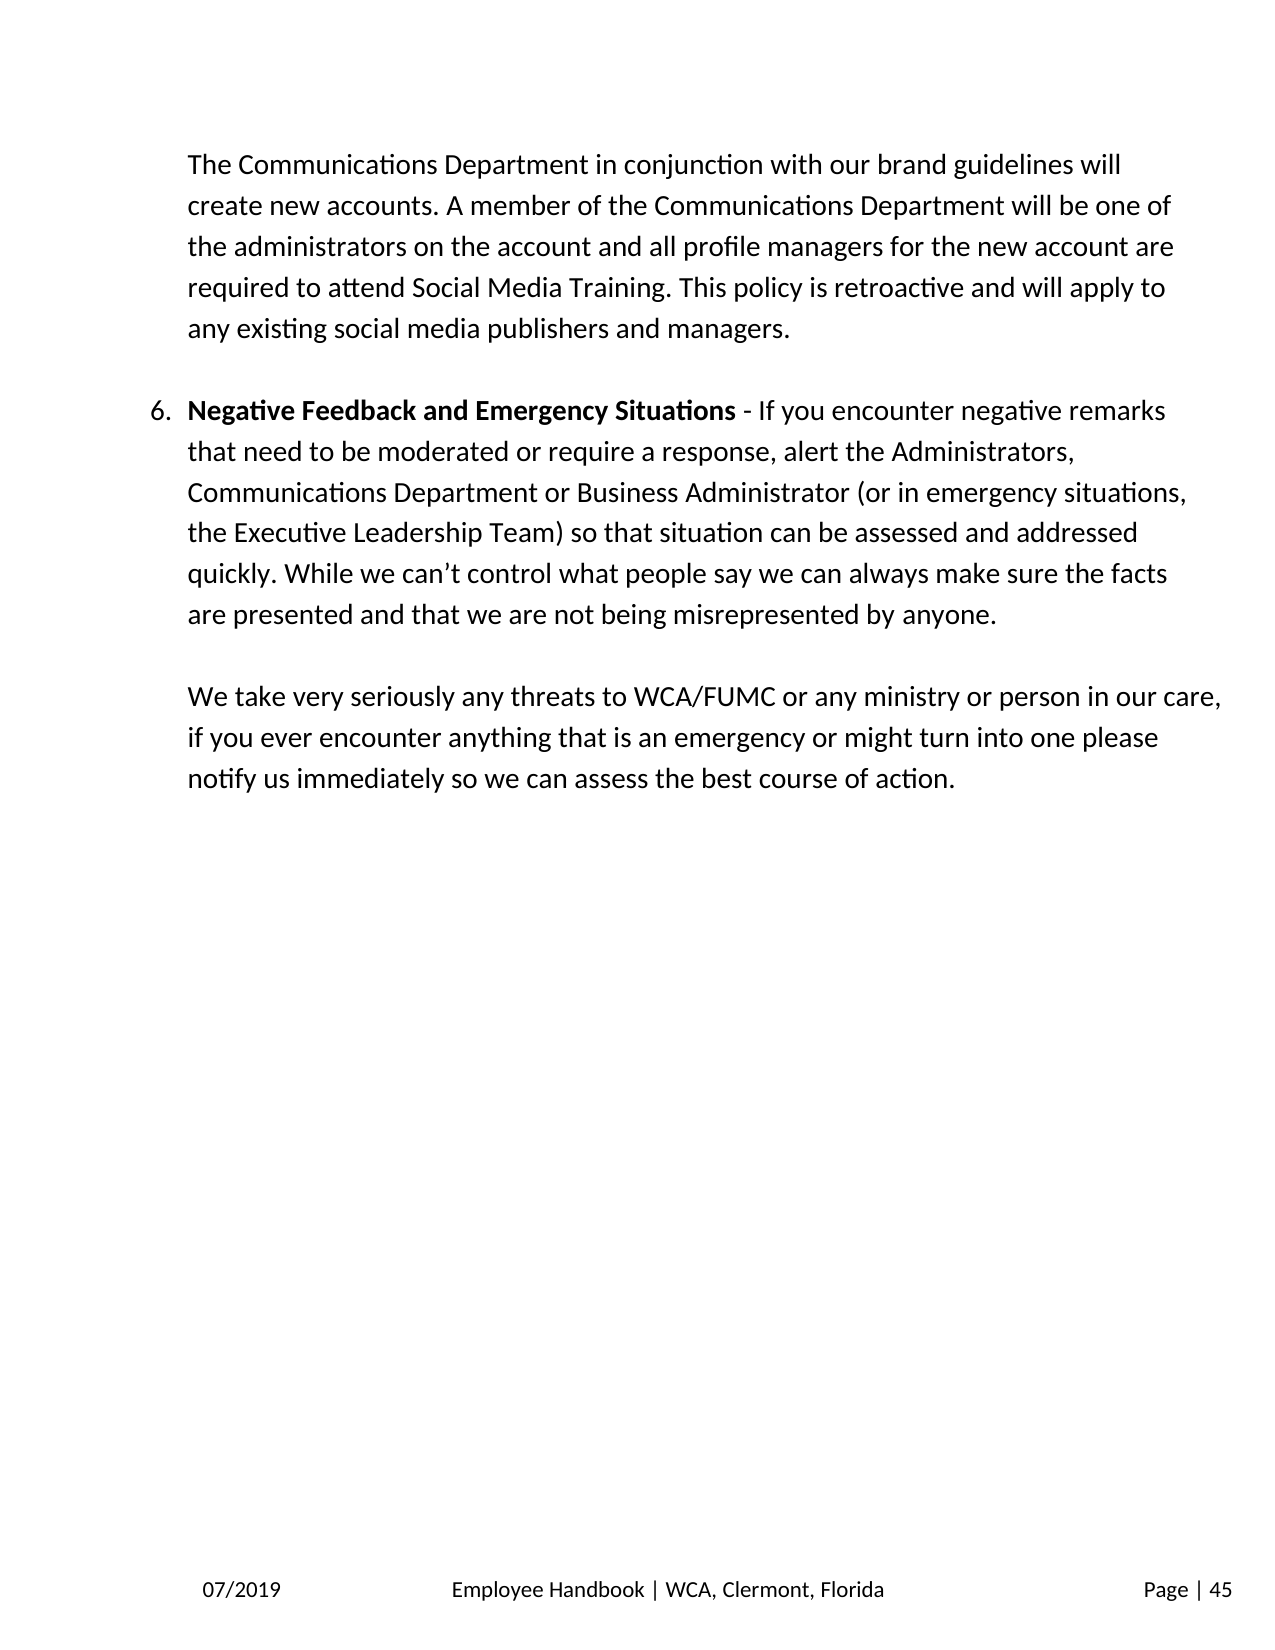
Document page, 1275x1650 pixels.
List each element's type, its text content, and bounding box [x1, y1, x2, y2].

list Negative Feedback and Emergency Situations - If you encounter negative remarks that need to be moderated or require a response, alert the Administrators, Communications Department or Business Administrator (or in emergency situations, the Executive Leadership Team) so that situation can be assessed and addressed quickly. While we can’t control what people say we can always make sure the facts are presented and that we are not being misrepresented by anyone. [150, 392, 1188, 632]
text 07/2019 Employee Handbook | WCA, Clermont, Florida Page | 45 [202, 1576, 1244, 1603]
text We take very seriously any threats to WCA/FUMC or any ministry or person in our care, if you ever encounter anything that is an emergency or might turn into one please notify us immediately so we can assess the best course of action. [187, 678, 1224, 796]
text The Communications Department in conjunction with our brand guidelines will create new accounts. A member of the Communications Department will be one of the administrators on the account and all profile managers for the new account are required to attend Social Media Training. This policy is retroactive and will apply to any existing social media publishers and managers. [187, 146, 1177, 346]
